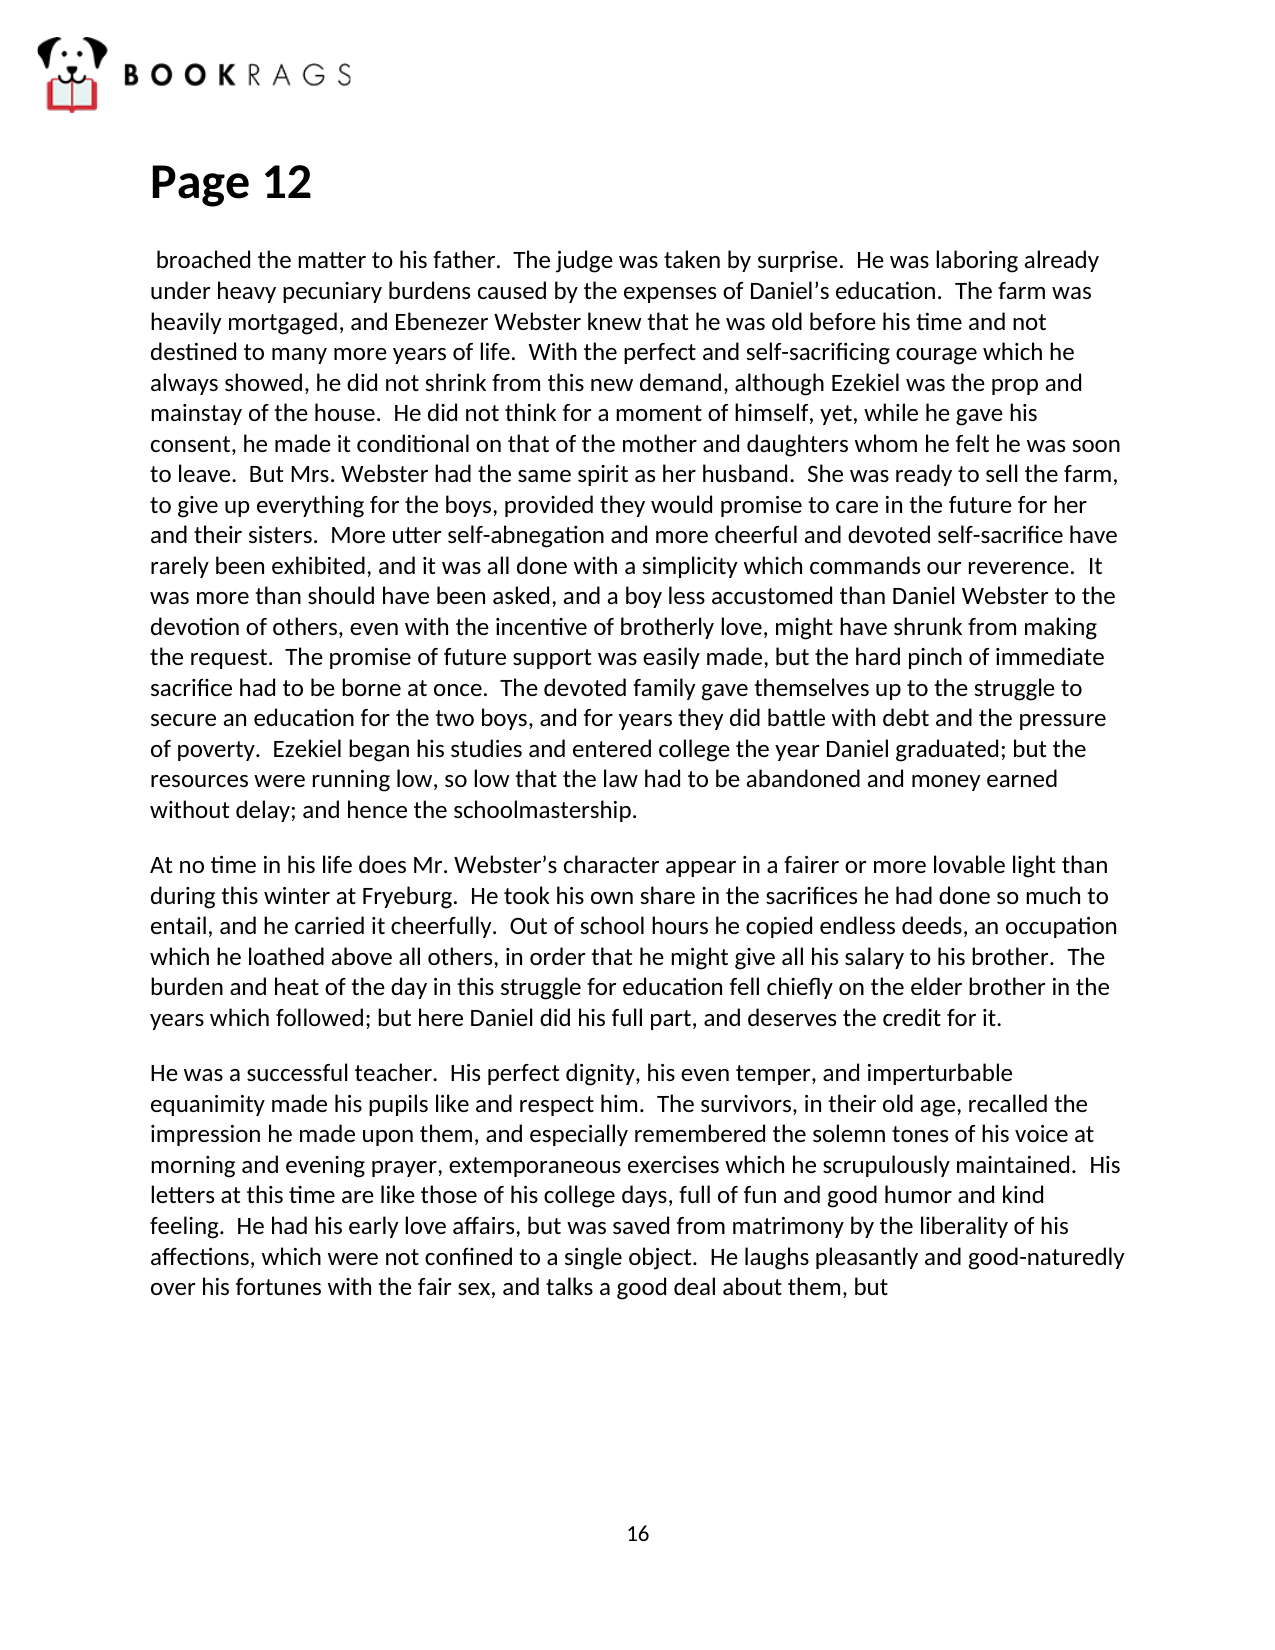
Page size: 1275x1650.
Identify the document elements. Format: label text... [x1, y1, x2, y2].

text He was a successful teacher. His perfect dignity, his even temper, and imperturbable equanimity made his pupils like and respect him. The survivors, in their old age, recalled the impression he made upon them, and especially remembered the solemn tones of his voice at morning and evening prayer, extemporaneous exercises which he scrupulously maintained. His letters at this time are like those of his college days, full of fun and good humor and kind feeling. He had his early love affairs, but was saved from matrimony by the liberality of his affections, which were not confined to a single object. He laughs pleasantly and good-naturedly over his fortunes with the fair sex, and talks a good deal about them, but [150, 1058, 1125, 1302]
text broached the matter to his father. The judge was taken by surprise. He was laboring already under heavy pecuniary burdens caused by the expenses of Daniel’s education. The farm was heavily mortgaged, and Ebenezer Webster knew that he was old before his time and not destined to many more years of life. With the perfect and self-sacrificing courage which he always showed, he did not shrink from this new demand, although Ezekiel was the prop and mainstay of the house. He did not think for a moment of himself, yet, while he gave his consent, he made it conditional on that of the mother and daughters whom he felt he was soon to leave. But Mrs. Webster had the same spirit as her husband. She was ready to sell the farm, to give up everything for the boys, provided they would promise to care in the future for her and their sisters. More utter self-abnegation and more cheerful and devoted self-sacrifice have rarely been exhibited, and it was all done with a simplicity which commands our reverence. It was more than should have been asked, and a boy less accustomed than Daniel Webster to the devotion of others, even with the incentive of brotherly love, might have shrunk from making the request. The promise of future support was easily made, but the hard pinch of immediate sacrifice had to be borne at once. The devoted family gave themselves up to the struggle to secure an education for the two boys, and for years they did battle with debt and the pressure of poverty. Ezekiel began his studies and entered college the year Daniel graduated; but the resources were running low, so low that the law had to be abandoned and money earned without delay; and hence the schoolmastership. [150, 244, 1125, 824]
text Page 12 [150, 150, 1125, 211]
text At no time in his life does Mr. Webster’s character appear in a fairer or more lovable light than during this winter at Fryeburg. He took his own share in the sacrifices he had done so much to entail, and he carried it cheerfully. Out of school hours he copied endless deeds, an occupation which he loathed above all others, in order that he might give all his salary to his brother. The burden and heat of the day in this struggle for education fell chiefly on the elder brother in the years which followed; but here Daniel did his full part, and deserves the credit for it. [150, 849, 1125, 1033]
picture [37, 37, 351, 113]
